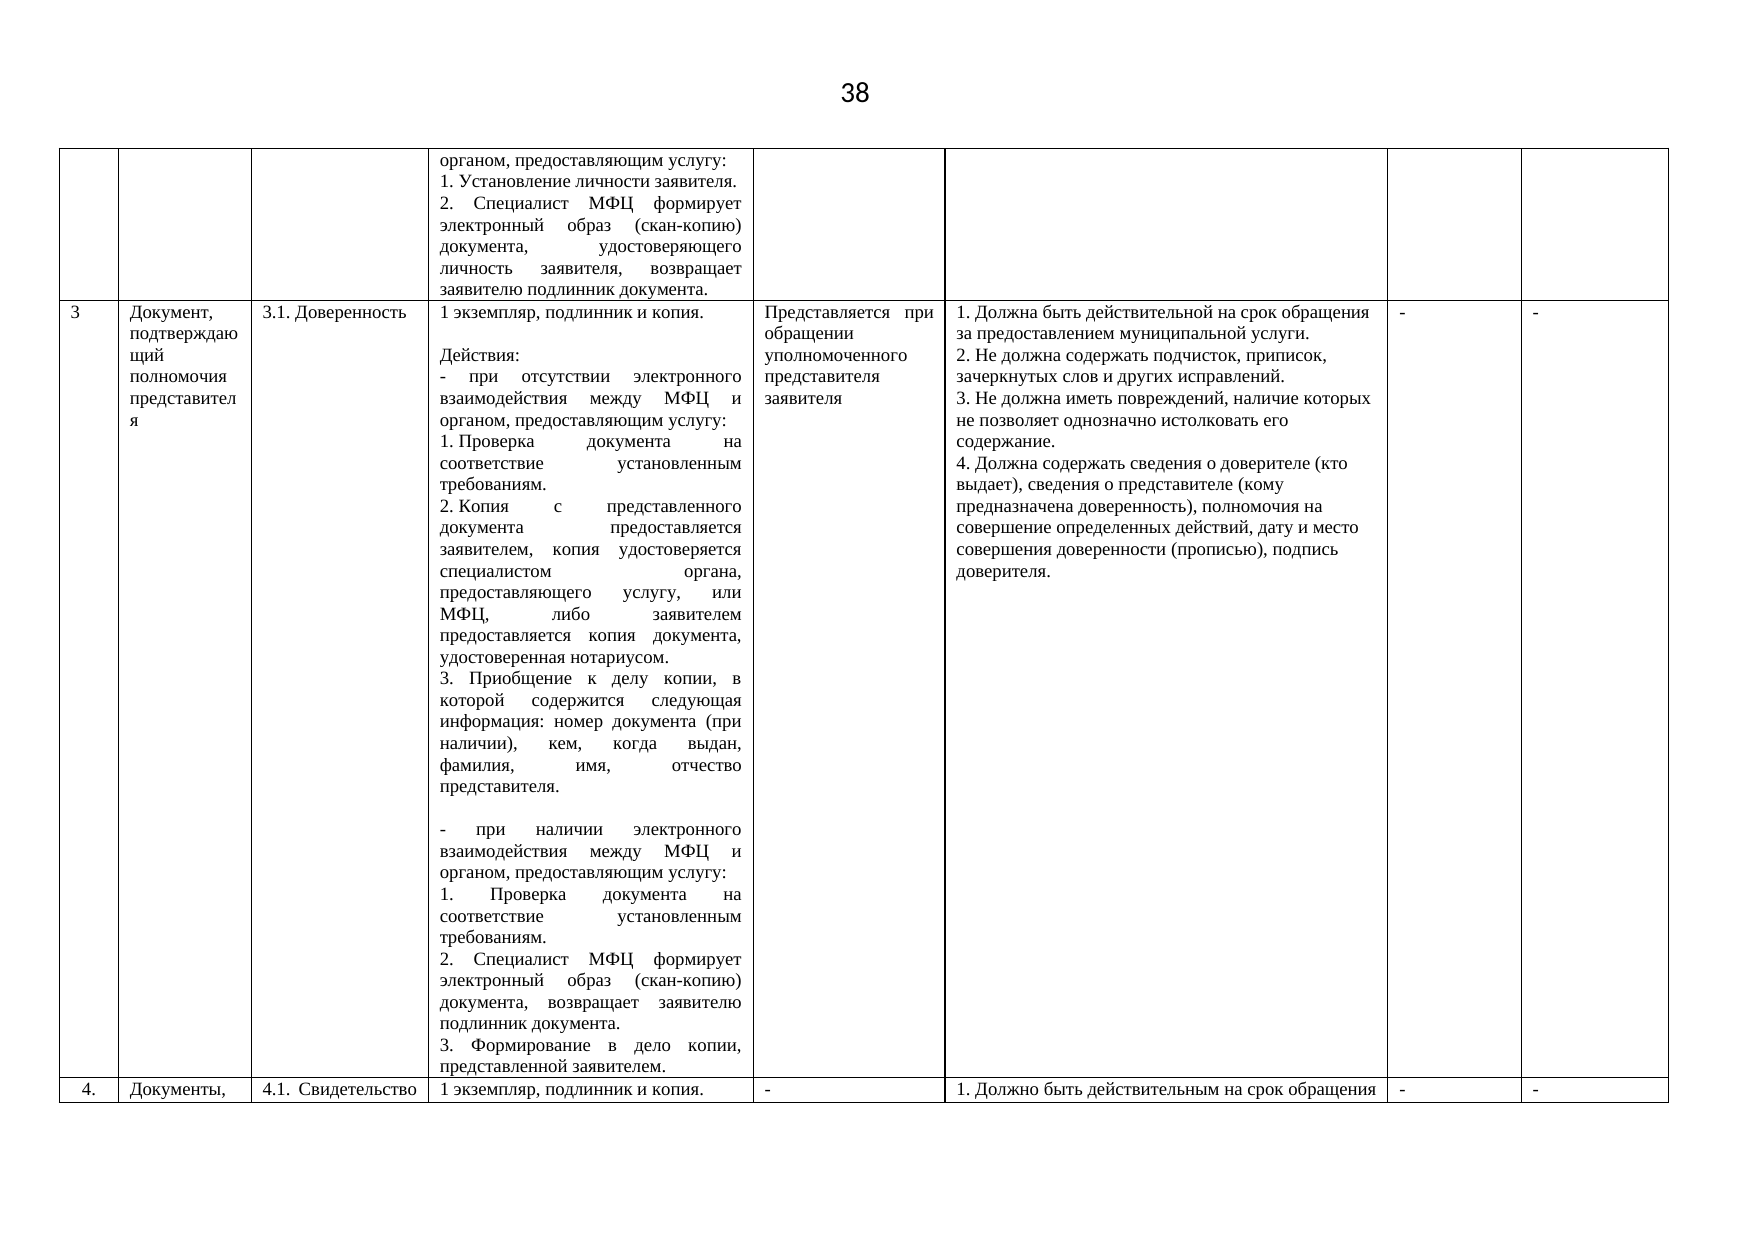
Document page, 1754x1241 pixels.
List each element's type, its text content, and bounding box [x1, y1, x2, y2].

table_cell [429, 149, 753, 300]
table_cell 4. [60, 1078, 118, 1102]
table_cell - [1388, 1078, 1521, 1102]
table_cell 1. Должна быть действительной на срок обращения за предоставлением муниципальной услуги. 2. Не должна содержать подчисток, приписок, зачеркнутых слов и других исправлений. 3. Не должна иметь повреждений, наличие которых не позволяет однозначно истолковать его содержание. 4. Должна содержать сведения о доверителе (кто выдает), сведения о представителе (кому предназначена доверенность), полномочия на совершение определенных действий, дату и место совершения доверенности (прописью), подпись доверителя. [946, 301, 1387, 1077]
table_cell 3.1. Доверенность [252, 301, 428, 1077]
table_cell Документ, подтверждающий полномочия представителя [119, 301, 251, 1077]
table_cell - [1522, 1078, 1668, 1102]
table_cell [946, 1078, 1387, 1102]
table_cell - [754, 1078, 944, 1102]
table_cell - [1388, 149, 1521, 300]
table_cell 1 экземпляр, подлинник и копия. Действия: - при отсутствии электронного взаимодействия между МФЦ и органом, предоставляющим услугу: 1. Проверка документа на соответствие установленным требованиям. 2. Копия с представленного документа предоставляется заявителем, копия удостоверяется специалистом органа, предоставляющего услугу, или МФЦ, либо заявителем предоставляется копия документа, удостоверенная нотариусом. 3. Приобщение к делу копии, в которой содержится следующая информация: номер документа (при наличии), кем, когда выдан, фамилия, имя, отчество представителя. - при наличии электронного взаимодействия между МФЦ и органом, предоставляющим услугу: 1. Проверка документа на соответствие установленным требованиям. 2. Специалист МФЦ формирует электронный образ (скан-копию) документа, возвращает заявителю подлинник документа. 3. Формирование в дело копии, представленной заявителем. [429, 301, 753, 1077]
table_cell - [1388, 301, 1521, 1077]
table_cell 3 [60, 301, 118, 1077]
table_cell Представляется при обращении уполномоченного представителя заявителя [754, 301, 944, 1077]
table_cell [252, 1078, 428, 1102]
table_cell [252, 149, 428, 300]
table_cell - [1522, 301, 1668, 1077]
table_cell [754, 149, 944, 300]
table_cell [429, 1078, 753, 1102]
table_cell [946, 149, 1387, 300]
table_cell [119, 1078, 251, 1102]
table_cell - [1522, 149, 1668, 300]
